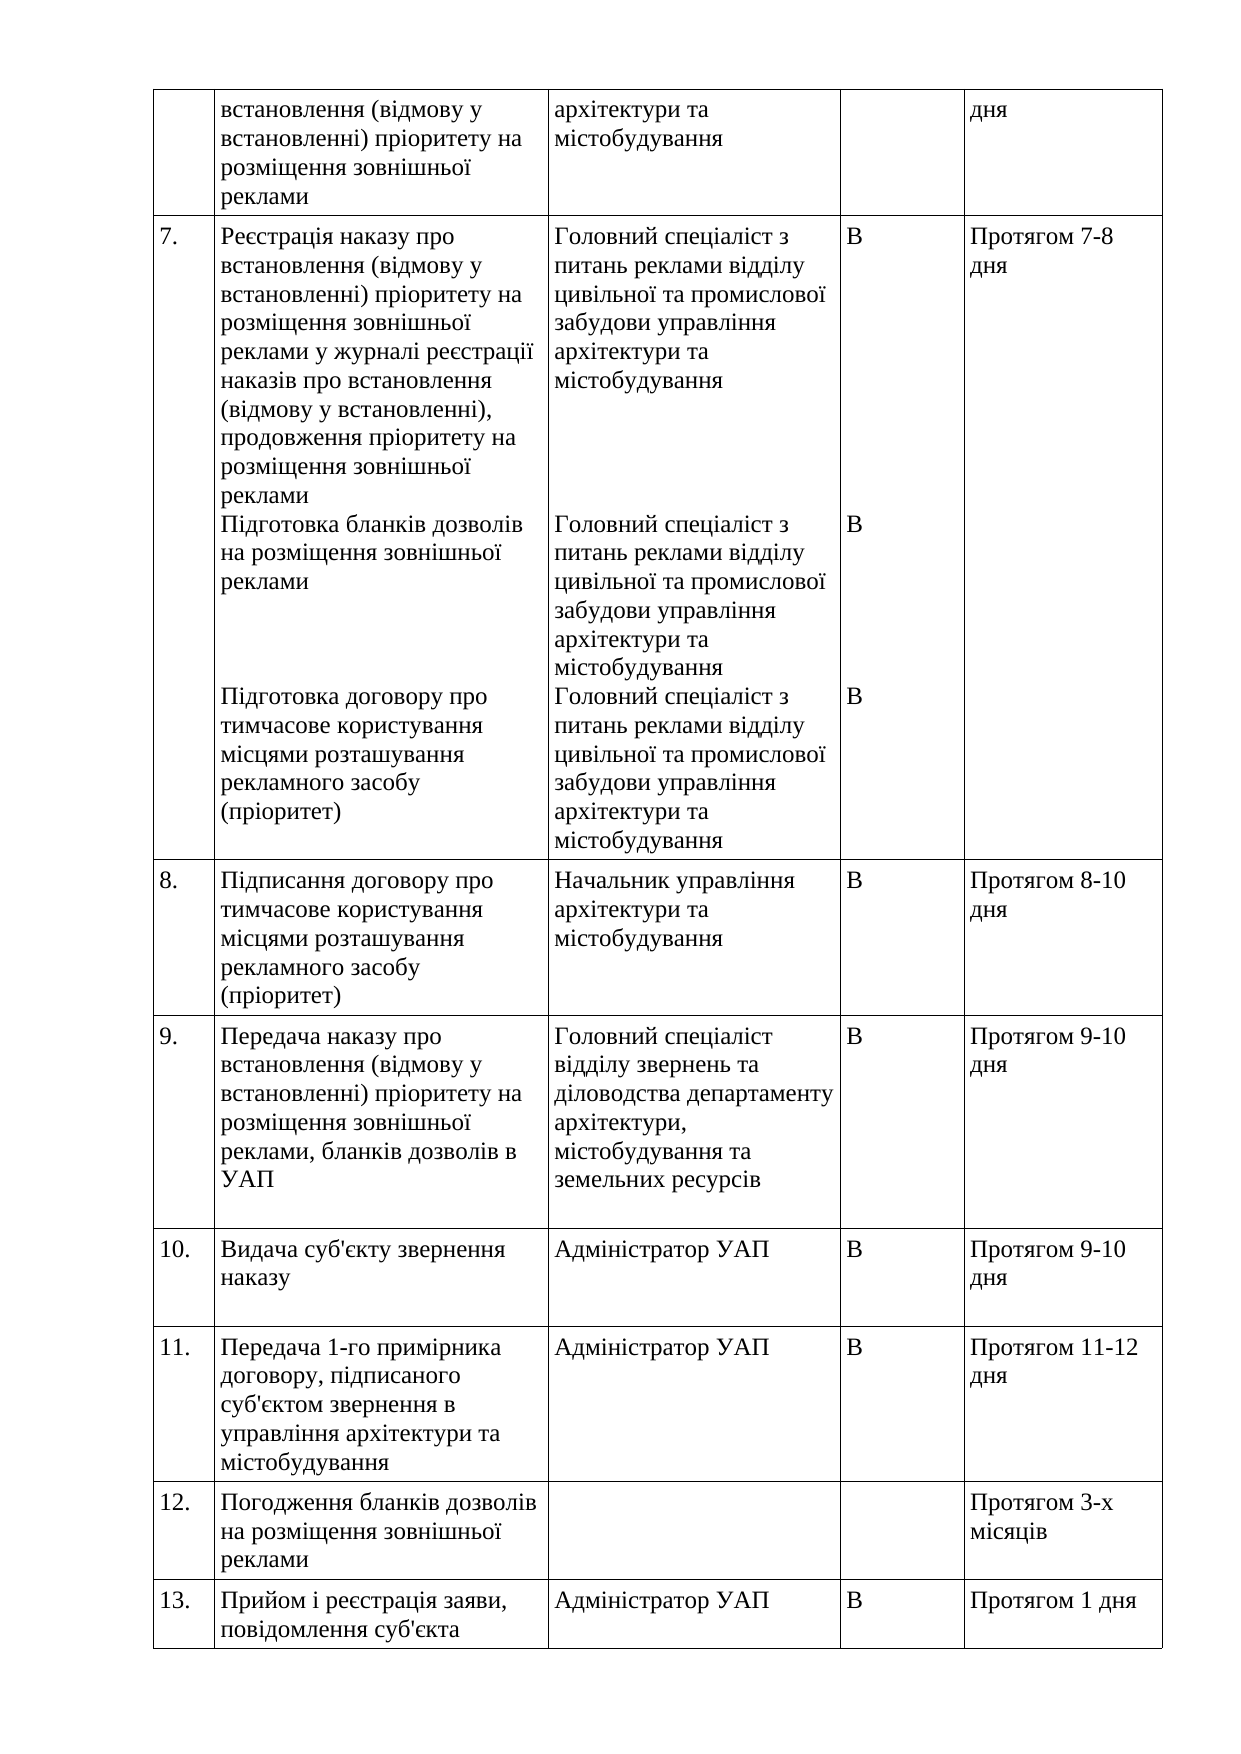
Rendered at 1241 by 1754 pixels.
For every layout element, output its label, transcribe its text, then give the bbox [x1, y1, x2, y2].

table_cell 10. [154, 1229, 214, 1326]
table_cell Підписання договору про тимчасове користування місцями розташування рекламного засобу (пріоритет) [215, 860, 548, 1015]
table_cell Реєстрація наказу про встановлення (відмову у встановленні) пріоритету на розміщення зовнішньої реклами у журналі реєстрації наказів про встановлення (відмову у встановленні), продовження пріоритету на розміщення зовнішньої реклами Підготовка бланків дозволів на розміщення зовнішньої реклами Підготовка договору про тимчасове користування місцями розташування рекламного засобу (пріоритет) [215, 216, 548, 859]
table_cell В [841, 860, 964, 1015]
table_cell 13. [154, 1580, 214, 1648]
table_cell 9. [154, 1016, 214, 1228]
table_cell Протягом 9-10 дня [965, 1229, 1162, 1326]
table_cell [549, 90, 840, 215]
table_cell 6. [154, 90, 214, 215]
table_cell [549, 1482, 840, 1579]
table_cell Протягом 8-10 дня [965, 860, 1162, 1015]
table_cell В [841, 1229, 964, 1326]
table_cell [215, 90, 548, 215]
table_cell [215, 1580, 548, 1648]
table_cell Протягом 6-7 дня [965, 90, 1162, 215]
table_cell Передача 1-го примірника договору, підписаного суб'єктом звернення в управління архітектури та містобудування [215, 1327, 548, 1481]
table_cell В [841, 1016, 964, 1228]
table_cell Адміністратор УАП [549, 1580, 840, 1648]
table_cell Протягом 11-12 дня [965, 1327, 1162, 1481]
table_cell Адміністратор УАП [549, 1327, 840, 1481]
table_cell Адміністратор УАП [549, 1229, 840, 1326]
table_cell В [841, 1327, 964, 1481]
table_cell Головний спеціаліст відділу звернень та діловодства департаменту архітектури, містобудування та земельних ресурсів [549, 1016, 840, 1228]
table_cell Протягом 7-8 дня [965, 216, 1162, 859]
table_cell 11. [154, 1327, 214, 1481]
table_cell 8. [154, 860, 214, 1015]
table_cell Передача наказу про встановлення (відмову у встановленні) пріоритету на розміщення зовнішньої реклами, бланків дозволів в УАП [215, 1016, 548, 1228]
table_cell [841, 1482, 964, 1579]
table_cell 12. [154, 1482, 214, 1579]
table_cell Начальник управління архітектури та містобудування [549, 860, 840, 1015]
table_cell Протягом 9-10 дня [965, 1016, 1162, 1228]
table_cell Головний спеціаліст з питань реклами відділу цивільної та промислової забудови управління архітектури та містобудування Головний спеціаліст з питань реклами відділу цивільної та промислової забудови управління архітектури та містобудування Головний спеціаліст з питань реклами відділу цивільної та промислової забудови управління архітектури та містобудування [549, 216, 840, 859]
table_cell Протягом 1 дня [965, 1580, 1162, 1648]
table_cell Погодження бланків дозволів на розміщення зовнішньої реклами [215, 1482, 548, 1579]
table_cell В [841, 1580, 964, 1648]
table_cell В [841, 90, 964, 215]
table_cell Протягом 3-х місяців [965, 1482, 1162, 1579]
table_cell 7. [154, 216, 214, 859]
table_cell Видача суб'єкту звернення наказу [215, 1229, 548, 1326]
table_cell В В В [841, 216, 964, 859]
